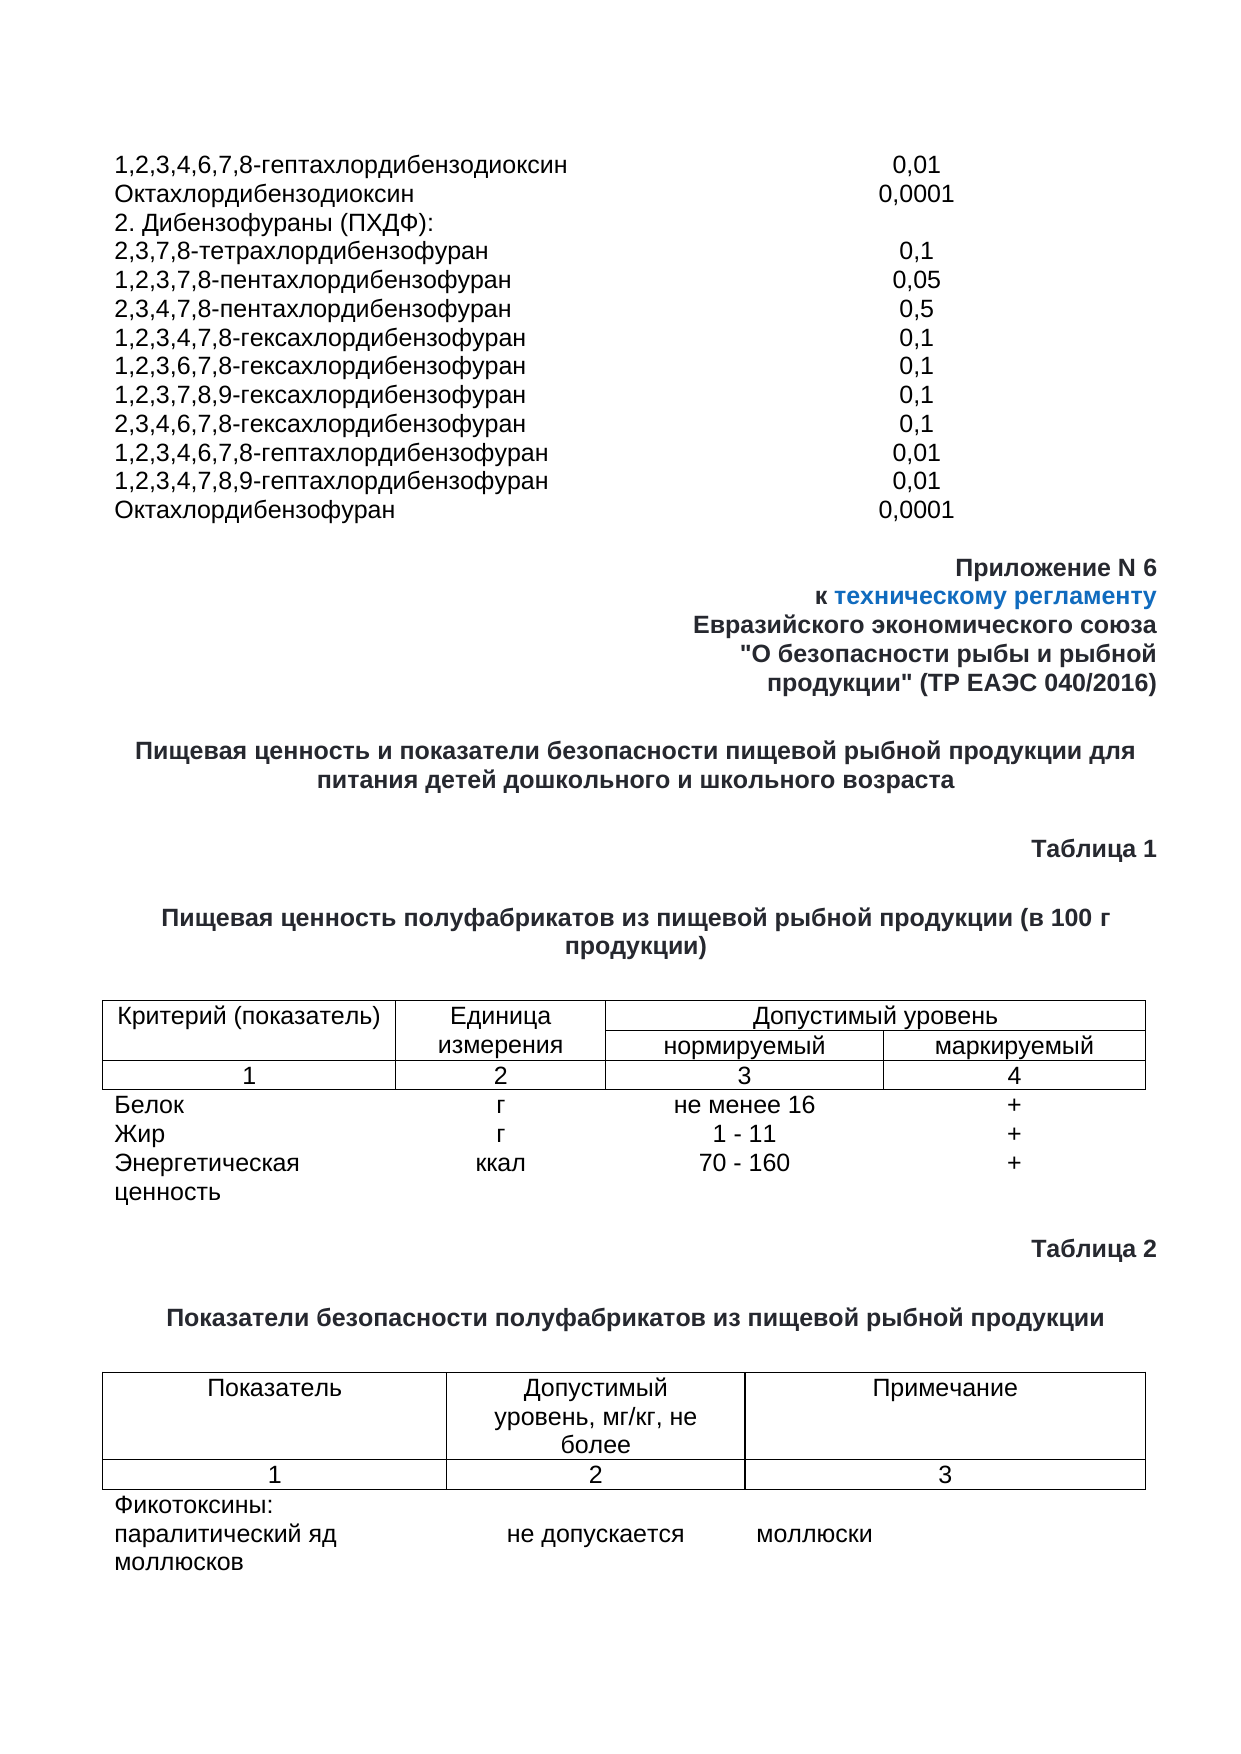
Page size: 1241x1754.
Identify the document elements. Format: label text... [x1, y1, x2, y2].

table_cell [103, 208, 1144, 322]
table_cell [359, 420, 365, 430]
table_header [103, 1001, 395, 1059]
text Приложение N 6 к техническому регламенту Евразийского экономического союза "О безопасности рыбы и рыбной продукции" (ТР ЕАЭС 040/2016) [114, 552, 1157, 696]
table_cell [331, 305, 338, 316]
subtitle Пищевая ценность полуфабрикатов из пищевой рыбной продукции (в 100 г продукции) [114, 902, 1157, 960]
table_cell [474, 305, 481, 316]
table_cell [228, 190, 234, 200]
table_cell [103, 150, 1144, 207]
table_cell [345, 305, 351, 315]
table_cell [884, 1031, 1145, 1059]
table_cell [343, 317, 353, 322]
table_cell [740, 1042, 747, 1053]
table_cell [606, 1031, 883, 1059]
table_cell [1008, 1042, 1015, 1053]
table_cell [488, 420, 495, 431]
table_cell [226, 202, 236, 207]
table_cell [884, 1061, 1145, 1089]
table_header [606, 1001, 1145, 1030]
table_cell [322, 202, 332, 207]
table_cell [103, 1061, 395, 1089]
text Таблица 1 [114, 834, 1157, 862]
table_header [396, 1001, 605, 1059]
text Таблица 2 [114, 1234, 1157, 1263]
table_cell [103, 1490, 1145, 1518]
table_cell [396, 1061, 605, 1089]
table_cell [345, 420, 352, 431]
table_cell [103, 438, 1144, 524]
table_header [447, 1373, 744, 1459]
subtitle Показатели безопасности полуфабрикатов из пищевой рыбной продукции [114, 1303, 1157, 1332]
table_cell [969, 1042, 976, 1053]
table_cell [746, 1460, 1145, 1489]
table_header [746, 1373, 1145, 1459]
subtitle Пищевая ценность и показатели безопасности пищевой рыбной продукции для питания детей дошкольного и школьного возраста [114, 736, 1157, 794]
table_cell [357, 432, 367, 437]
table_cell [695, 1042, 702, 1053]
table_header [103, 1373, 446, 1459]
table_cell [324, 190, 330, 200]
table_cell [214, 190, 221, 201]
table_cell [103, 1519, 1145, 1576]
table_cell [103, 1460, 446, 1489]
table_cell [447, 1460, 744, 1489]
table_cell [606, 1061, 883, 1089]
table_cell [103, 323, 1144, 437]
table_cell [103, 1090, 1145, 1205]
